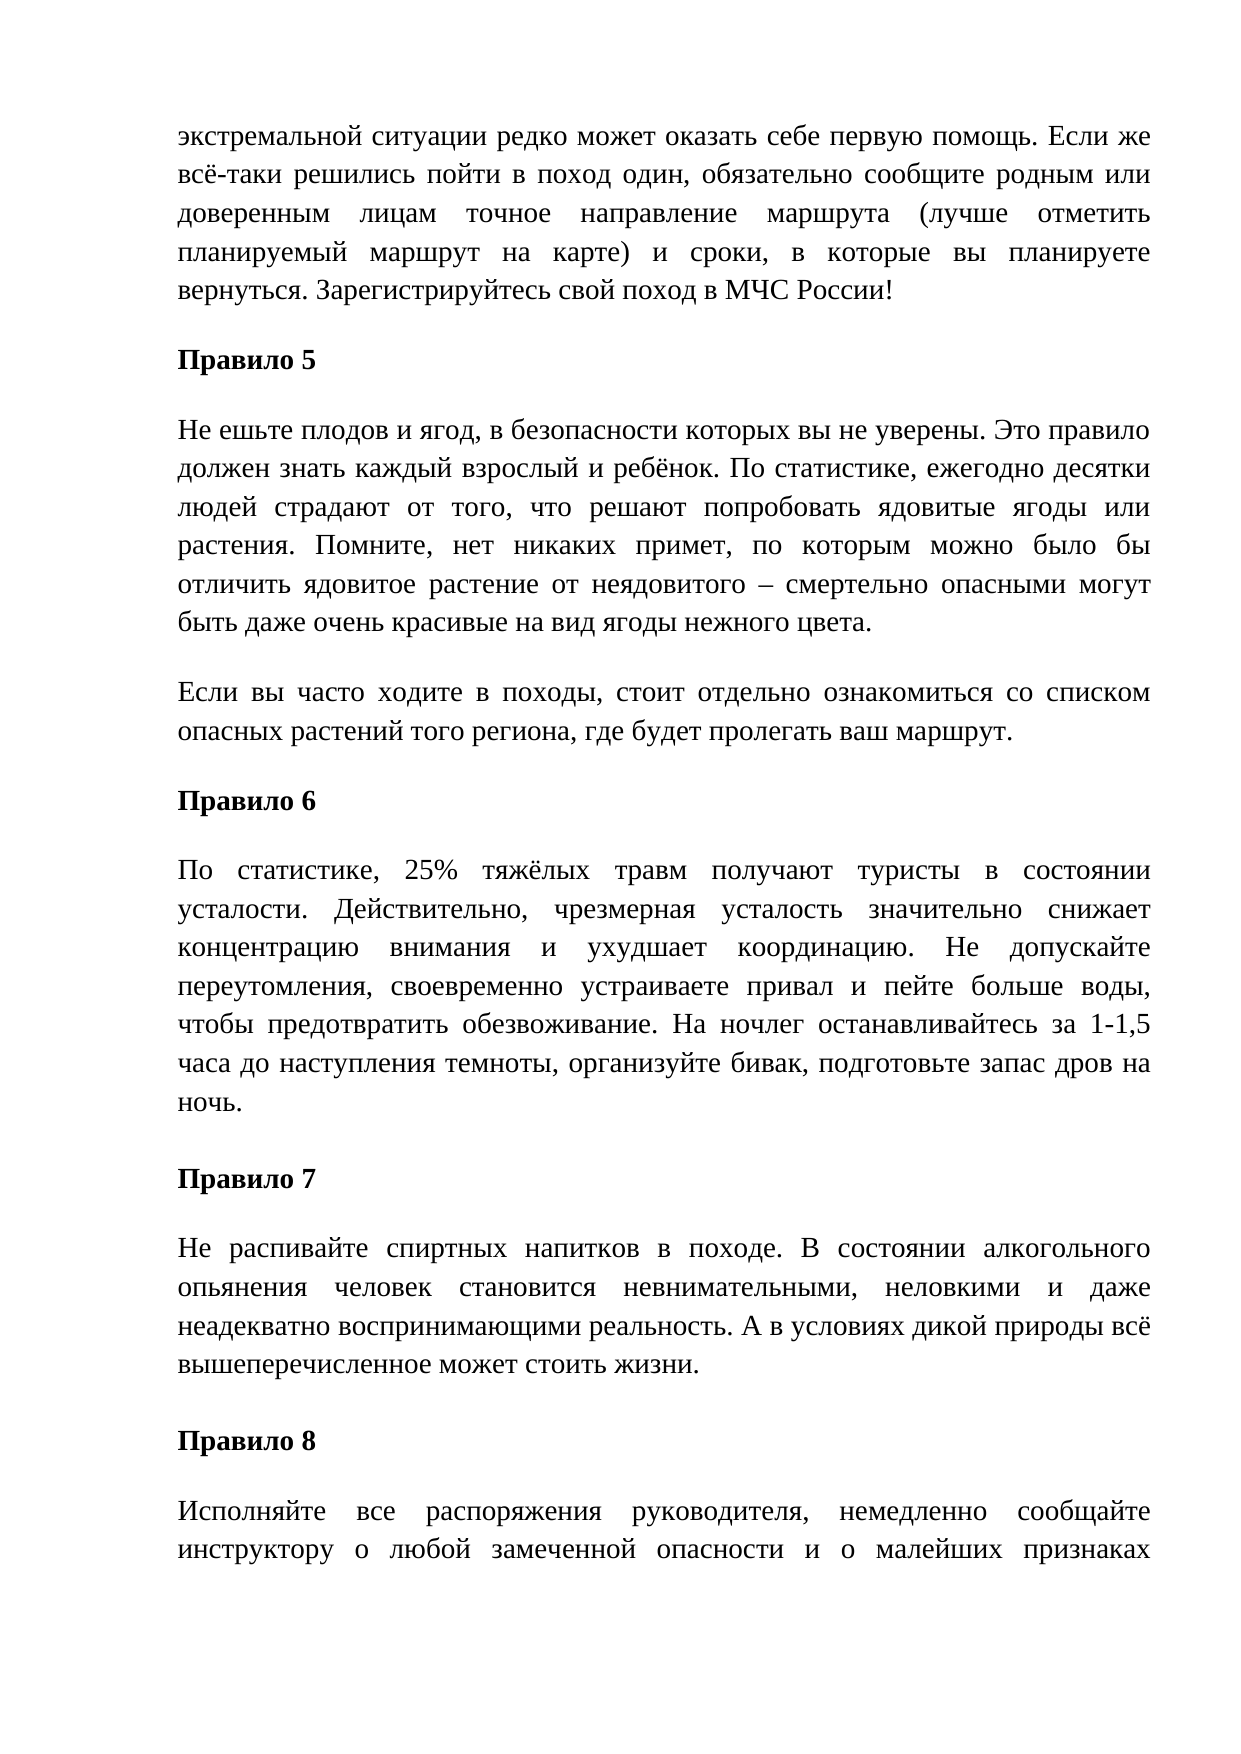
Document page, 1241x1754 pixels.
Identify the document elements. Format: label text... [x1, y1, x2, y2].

text Не ешьте плодов и ягод, в безопасности которых вы не уверены. Это правило должен знать каждый взрослый и ребёнок. По статистике, ежегодно десятки людей страдают от того, что решают попробовать ядовитые ягоды или растения. Помните, нет никаких примет, по которым можно было бы отличить ядовитое растение от неядовитого – смертельно опасными могут быть даже очень красивые на вид ягоды нежного цвета. [177, 412, 1152, 638]
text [177, 1493, 1152, 1565]
text Правило 7 [177, 1161, 1152, 1194]
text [177, 118, 1152, 306]
text Правило 5 [177, 342, 1152, 376]
text Если вы часто ходите в походы, стоит отдельно ознакомиться со списком опасных растений того региона, где будет пролегать ваш маршрут. [177, 674, 1152, 746]
text По статистике, 25% тяжёлых травм получают туристы в состоянии усталости. Действительно, чрезмерная усталость значительно снижает концентрацию внимания и ухудшает координацию. Не допускайте переутомления, своевременно устраиваете привал и пейте больше воды, чтобы предотвратить обезвоживание. На ночлег останавливайтесь за 1-1,5 часа до наступления темноты, организуйте бивак, подготовьте запас дров на ночь. [177, 852, 1152, 1117]
text Правило 8 [177, 1423, 1152, 1457]
text Не распивайте спиртных напитков в походе. В состоянии алкогольного опьянения человек становится невнимательными, неловкими и даже неадекватно воспринимающими реальность. А в условиях дикой природы всё вышеперечисленное может стоить жизни. [177, 1231, 1152, 1380]
text Правило 6 [177, 783, 1152, 816]
